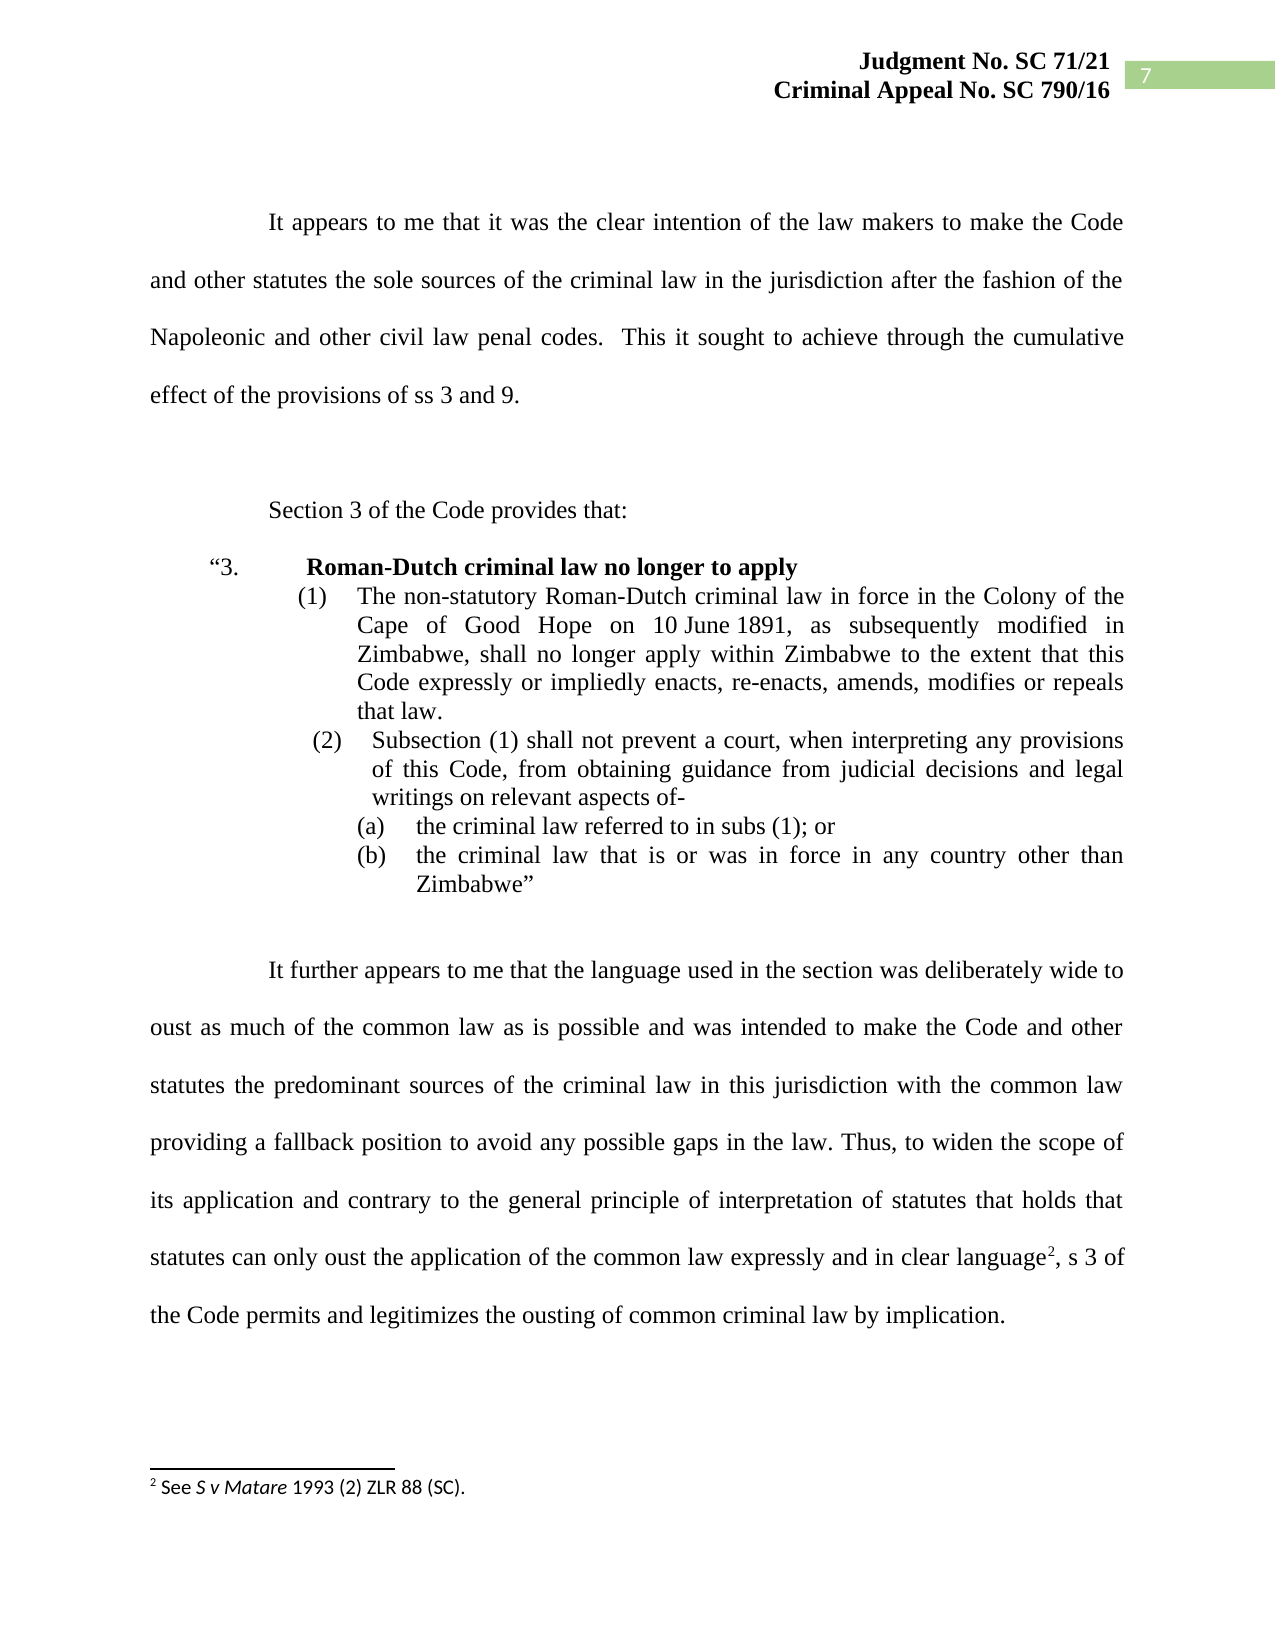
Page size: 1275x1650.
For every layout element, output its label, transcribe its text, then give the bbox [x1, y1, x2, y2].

list Subsection (1) shall not prevent a court, when interpreting any provisions of this Code, from obtaining guidance from judicial decisions and legal writings on relevant aspects of- [312, 725, 1125, 811]
text It appears to me that it was the clear intention of the law makers to make the Code and other statutes the sole sources of the criminal law in the jurisdiction after the fashion of the Napoleonic and other civil law penal codes. This it sought to achieve through the cumulative effect of the provisions of ss 3 and 9. [150, 207, 1125, 409]
text It further appears to me that the language used in the section was deliberately wide to oust as much of the common law as is possible and was intended to make the Code and other statutes the predominant sources of the criminal law in this jurisdiction with the common law providing a fallback position to avoid any possible gaps in the law. Thus, to widen the scope of its application and contrary to the general principle of interpretation of statutes that holds that statutes can only oust the application of the common law expressly and in clear language, s 3 of the Code permits and legitimizes the ousting of common criminal law by implication. [150, 955, 1125, 1329]
text “3. Roman-Dutch criminal law no longer to apply [150, 552, 1125, 581]
list the criminal law referred to in subs (1); or [357, 811, 1125, 840]
list The non-statutory Roman-Dutch criminal law in force in the Colony of the Cape of Good Hope on 10 June 1891, as subsequently modified in Zimbabwe, shall no longer apply within Zimbabwe to the extent that this Code expressly or impliedly enacts, re-enacts, amends, modifies or repeals that law. [298, 581, 1125, 725]
text Section 3 of the Code provides that: [150, 495, 1125, 524]
list the criminal law that is or was in force in any country other than Zimbabwe” [357, 840, 1125, 897]
